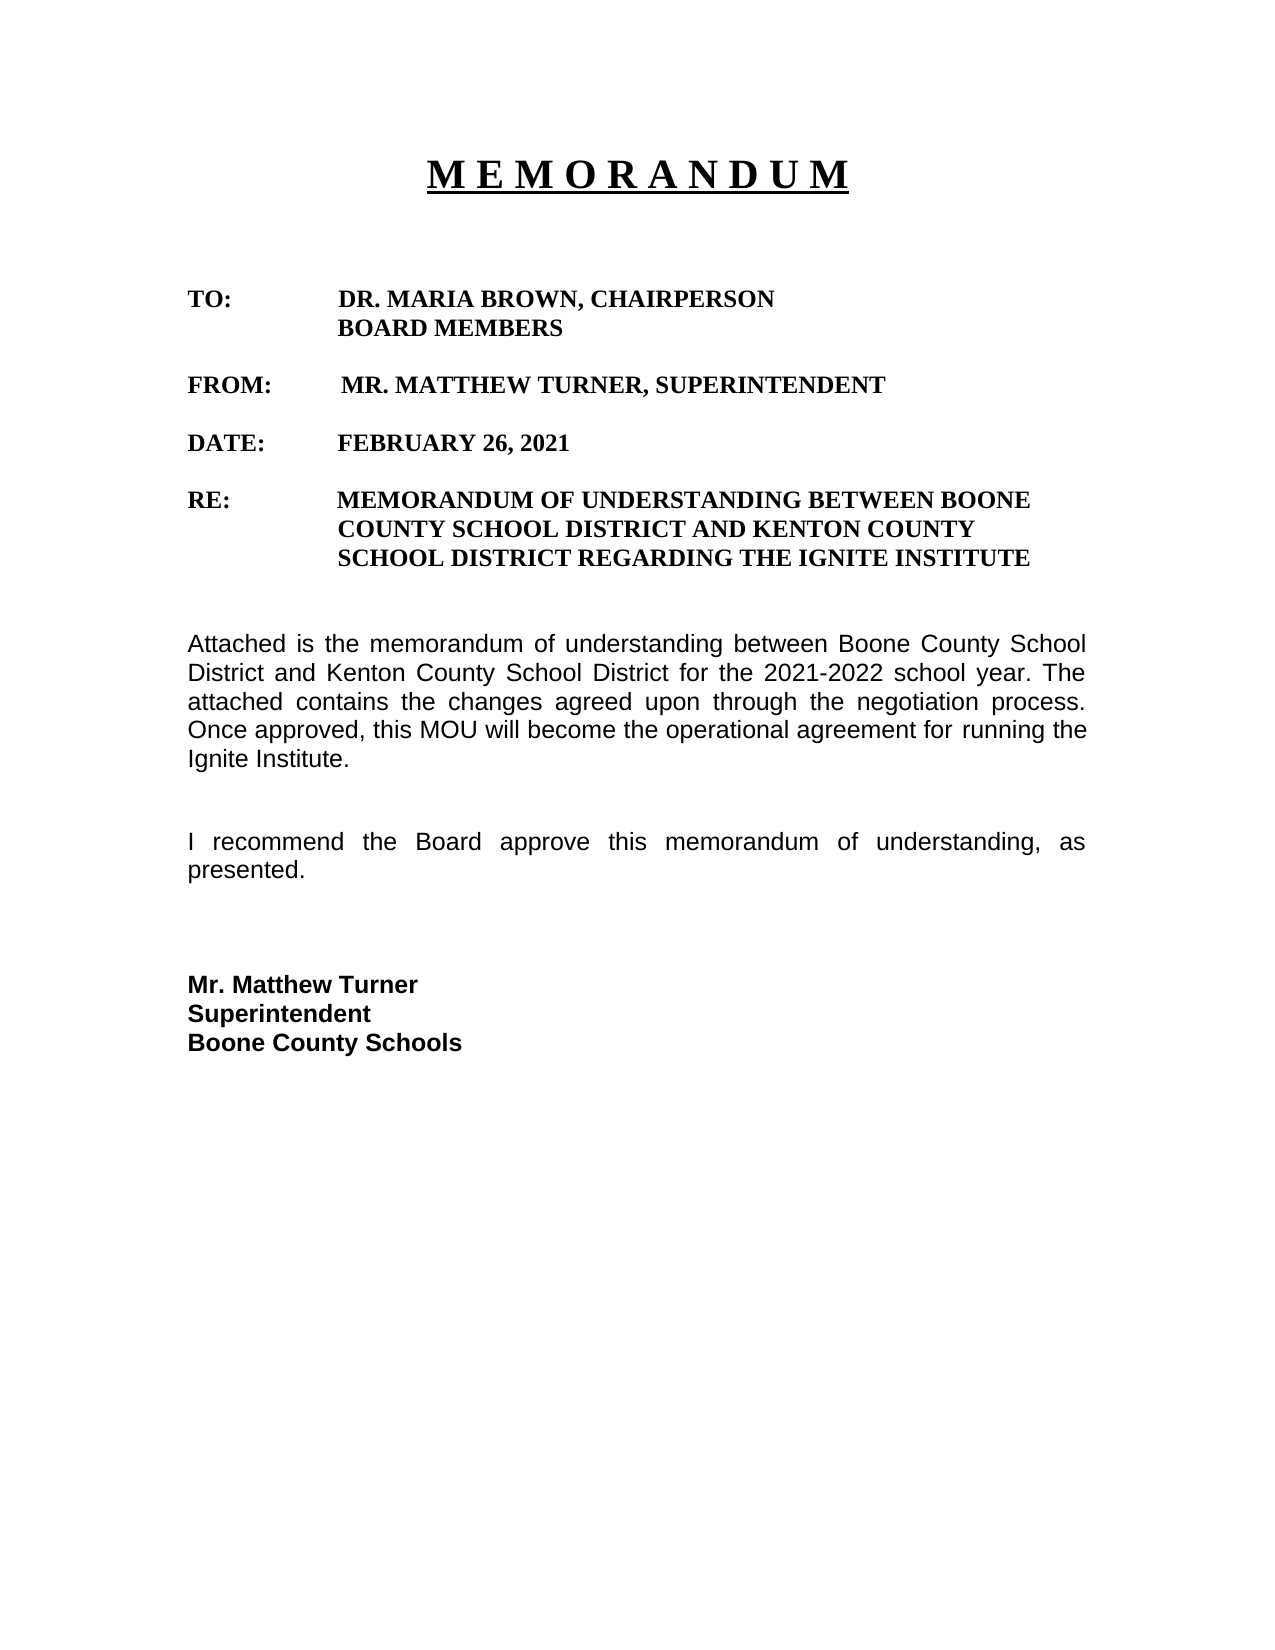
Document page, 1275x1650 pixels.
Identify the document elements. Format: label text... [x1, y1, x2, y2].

text TO: DR. MARIA BROWN, CHAIRPERSON [187, 284, 1087, 313]
text Superintendent [187, 999, 1087, 1028]
text RE: MEMORANDUM OF UNDERSTANDING BETWEEN BOONE COUNTY SCHOOL DISTRICT AND KENTON COUNTY SCHOOL DISTRICT REGARDING THE IGNITE INSTITUTE [187, 485, 1087, 572]
title M E M O R A N D U M [187, 150, 1087, 198]
text I recommend the Board approve this memorandum of understanding, as presented. [187, 827, 1087, 884]
text Boone County Schools [187, 1028, 1087, 1057]
text BOARD MEMBERS [187, 313, 1087, 342]
text Attached is the memorandum of understanding between Boone County School District and Kenton County School District for the 2021-2022 school year. The attached contains the changes agreed upon through the negotiation process. Once approved, this MOU will become the operational agreement for running the Ignite Institute. [187, 629, 1087, 773]
text DATE: FEBRUARY 26, 2021 [187, 428, 1087, 457]
text FROM: MR. MATTHEW TURNER, SUPERINTENDENT [187, 370, 1087, 399]
text Mr. Matthew Turner [187, 970, 1087, 999]
